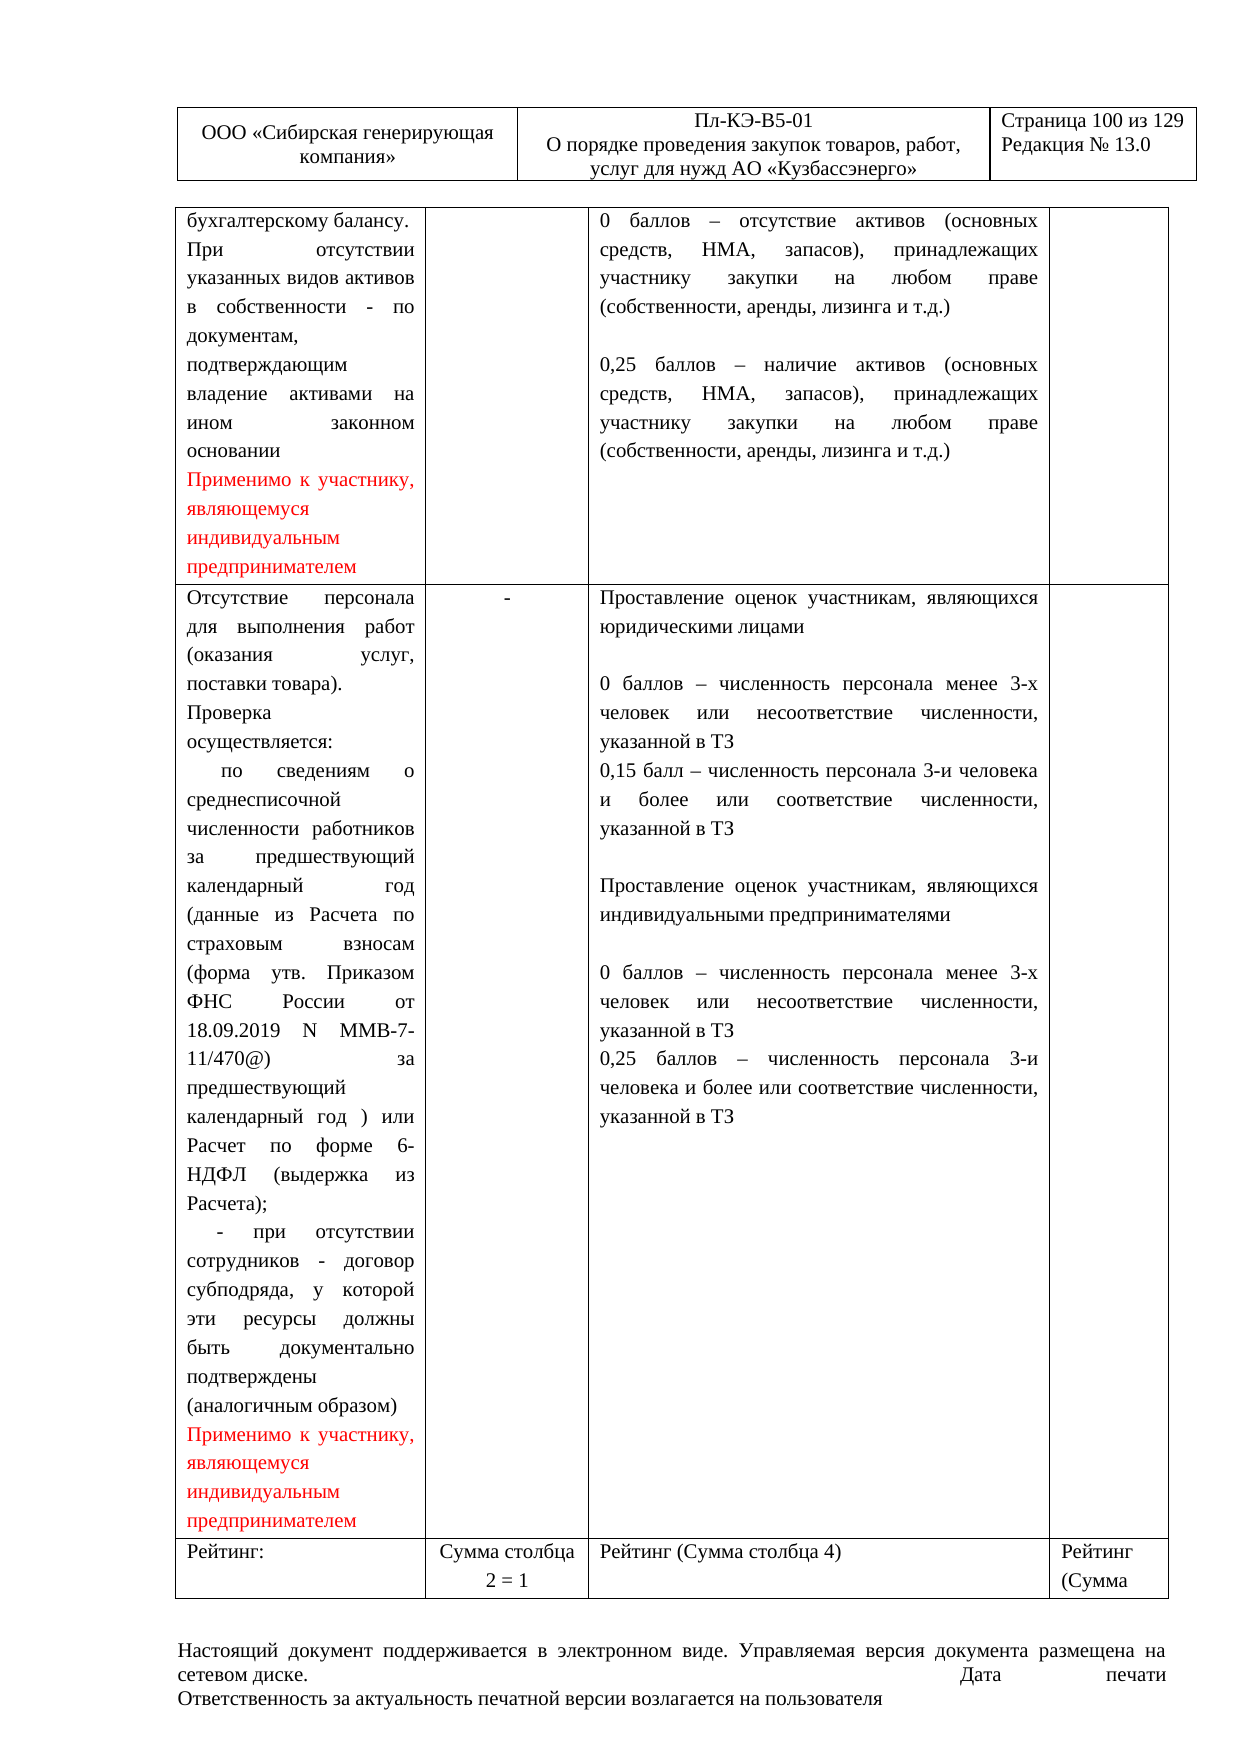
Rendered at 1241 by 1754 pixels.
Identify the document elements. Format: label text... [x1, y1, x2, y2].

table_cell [176, 208, 425, 584]
table_cell Отсутствие персонала для выполнения работ (оказания услуг, поставки товара). Проверка осуществляется: по сведениям о среднесписочной численности работников за предшествующий календарный год (данные из Расчета по страховым взносам (форма утв. Приказом ФНС России от 18.09.2019 N ММВ-7-11/470@) за предшествующий календарный год ) или Расчет по форме 6-НДФЛ (выдержка из Расчета); - при отсутствии сотрудников - договор субподряда, у которой эти ресурсы должны быть документально подтверждены (аналогичным образом) Применимо к участнику, являющемуся индивидуальным предпринимателем [176, 585, 425, 1538]
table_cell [589, 208, 1049, 584]
table_cell Проставление оценок участникам, являющихся юридическими лицами 0 баллов – численность персонала менее 3-х человек или несоответствие численности, указанной в ТЗ 0,15 балл – численность персонала 3-и человека и более или соответствие численности, указанной в ТЗ Проставление оценок участникам, являющихся индивидуальными предпринимателями 0 баллов – численность персонала менее 3-х человек или несоответствие численности, указанной в ТЗ 0,25 баллов – численность персонала 3-и человека и более или соответствие численности, указанной в ТЗ [589, 585, 1049, 1538]
table_cell [1050, 208, 1168, 584]
table_cell Рейтинг: [176, 1539, 425, 1597]
table_cell Сумма столбца 2 = 1 [426, 1539, 588, 1597]
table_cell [1050, 1539, 1168, 1597]
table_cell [589, 1539, 1049, 1597]
table_cell - [426, 585, 588, 1538]
table_cell - [426, 208, 588, 584]
table_cell [1050, 585, 1168, 1538]
